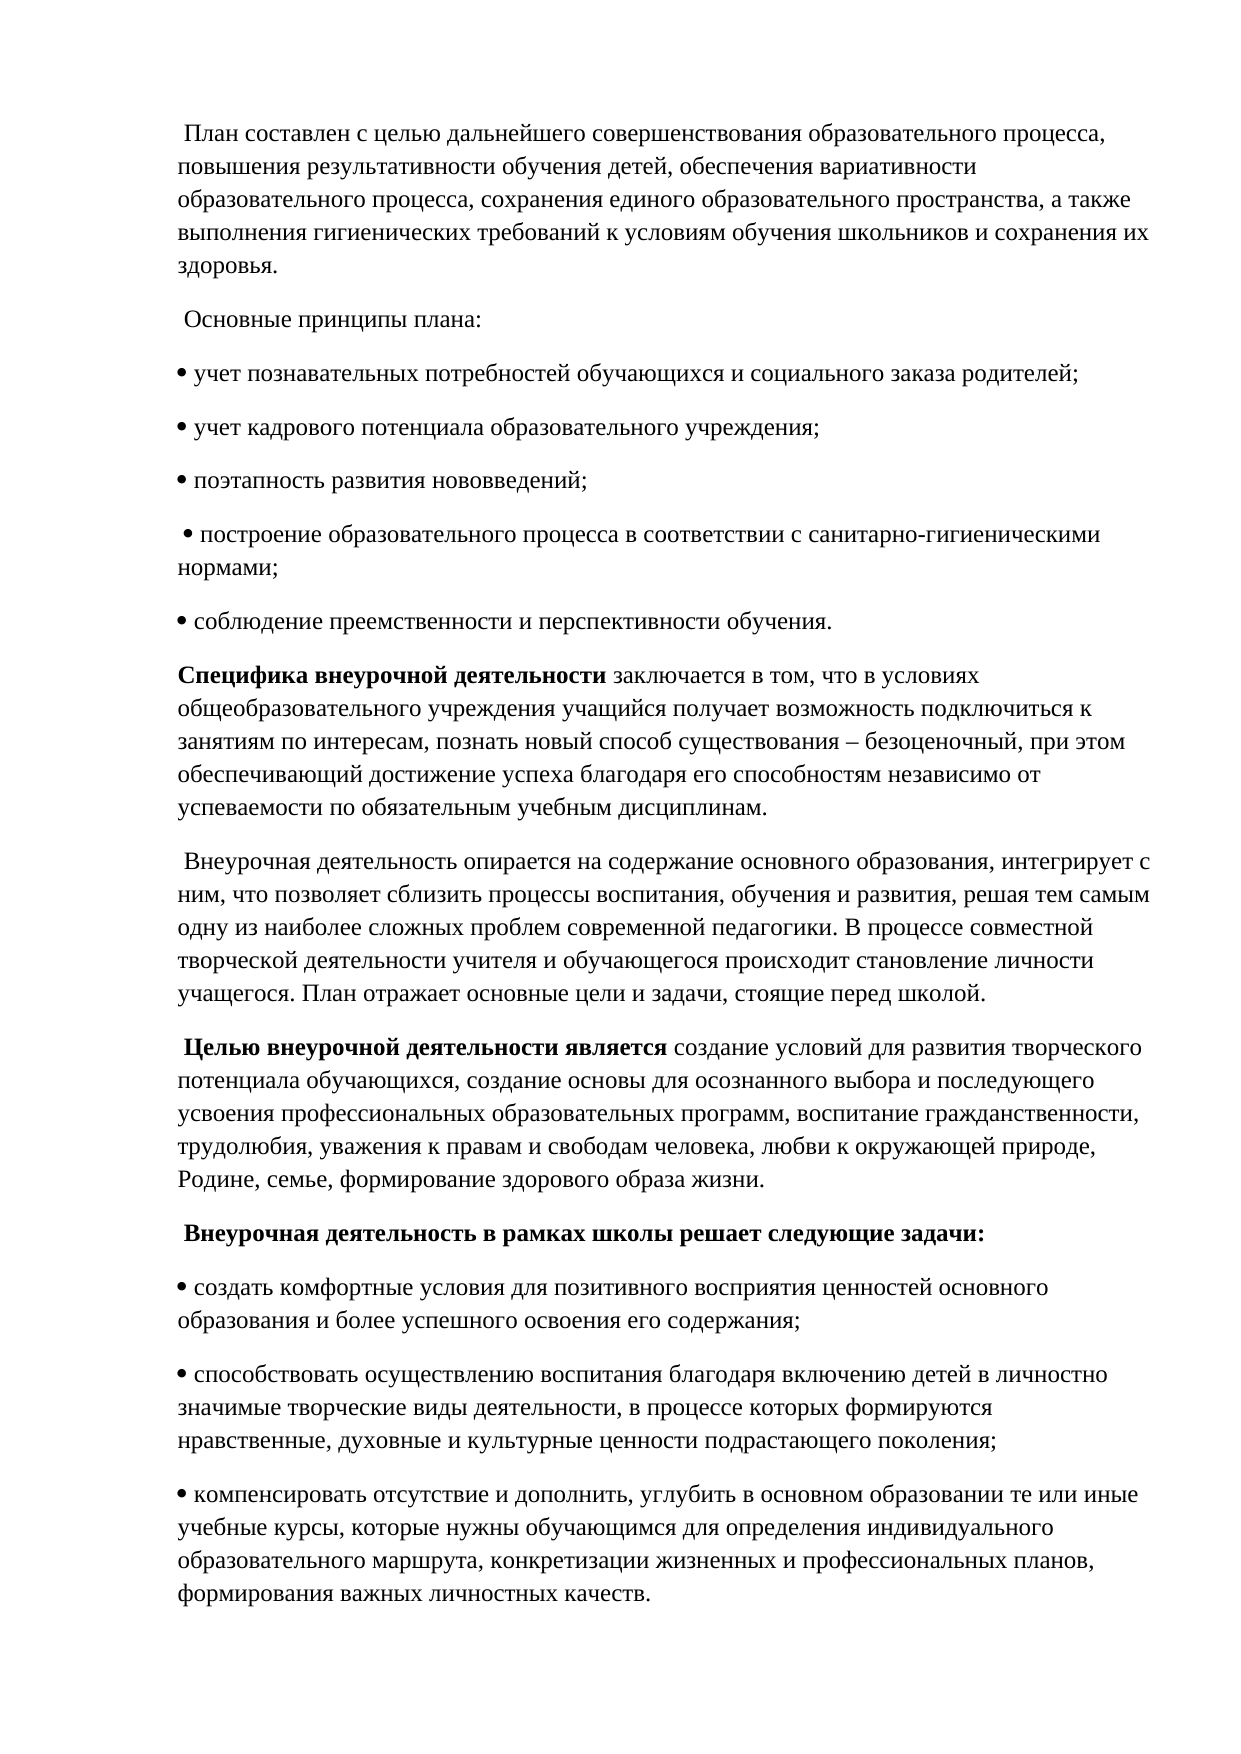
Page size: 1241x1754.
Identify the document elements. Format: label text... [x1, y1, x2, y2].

text Внеурочная деятельность опирается на содержание основного образования, интегрирует с ним, что позволяет сблизить процессы воспитания, обучения и развития, решая тем самым одну из наиболее сложных проблем современной педагогики. В процессе совместной творческой деятельности учителя и обучающегося происходит становление личности учащегося. План отражает основные цели и задачи, стоящие перед школой. [177, 846, 1152, 1007]
text Специфика внеурочной деятельности заключается в том, что в условиях общеобразовательного учреждения учащийся получает возможность подключиться к занятиям по интересам, познать новый способ существования – безоценочный, при этом обеспечивающий достижение успеха благодаря его способностям независимо от успеваемости по обязательным учебным дисциплинам. [177, 660, 1152, 821]
text Основные принципы плана: [177, 304, 1152, 333]
text способствовать осуществлению воспитания благодаря включению детей в личностно значимые творческие виды деятельности, в процессе которых формируются нравственные, духовные и культурные ценности подрастающего поколения; [177, 1359, 1152, 1453]
text компенсировать отсутствие и дополнить, углубить в основном образовании те или иные учебные курсы, которые нужны обучающимся для определения индивидуального образовательного маршрута, конкретизации жизненных и профессиональных планов, формирования важных личностных качеств. [177, 1479, 1152, 1606]
text учет кадрового потенциала образовательного учреждения; [177, 412, 1152, 441]
text построение образовательного процесса в соответствии с санитарно-гигиеническими нормами; [177, 519, 1152, 581]
text План составлен с целью дальнейшего совершенствования образовательного процесса, повышения результативности обучения детей, обеспечения вариативности образовательного процесса, сохранения единого образовательного пространства, а также выполнения гигиенических требований к условиям обучения школьников и сохранения их здоровья. [177, 118, 1152, 279]
text создать комфортные условия для позитивного восприятия ценностей основного образования и более успешного освоения его содержания; [177, 1272, 1152, 1334]
text поэтапность развития нововведений; [177, 466, 1152, 494]
text соблюдение преемственности и перспективности обучения. [177, 606, 1152, 635]
text учет познавательных потребностей обучающихся и социального заказа родителей; [177, 358, 1152, 387]
text Целью внеурочной деятельности является создание условий для развития творческого потенциала обучающихся, создание основы для осознанного выбора и последующего усвоения профессиональных образовательных программ, воспитание гражданственности, трудолюбия, уважения к правам и свободам человека, любви к окружающей природе, Родине, семье, формирование здорового образа жизни. [177, 1032, 1152, 1193]
text Внеурочная деятельность в рамках школы решает следующие задачи: [177, 1218, 1152, 1247]
